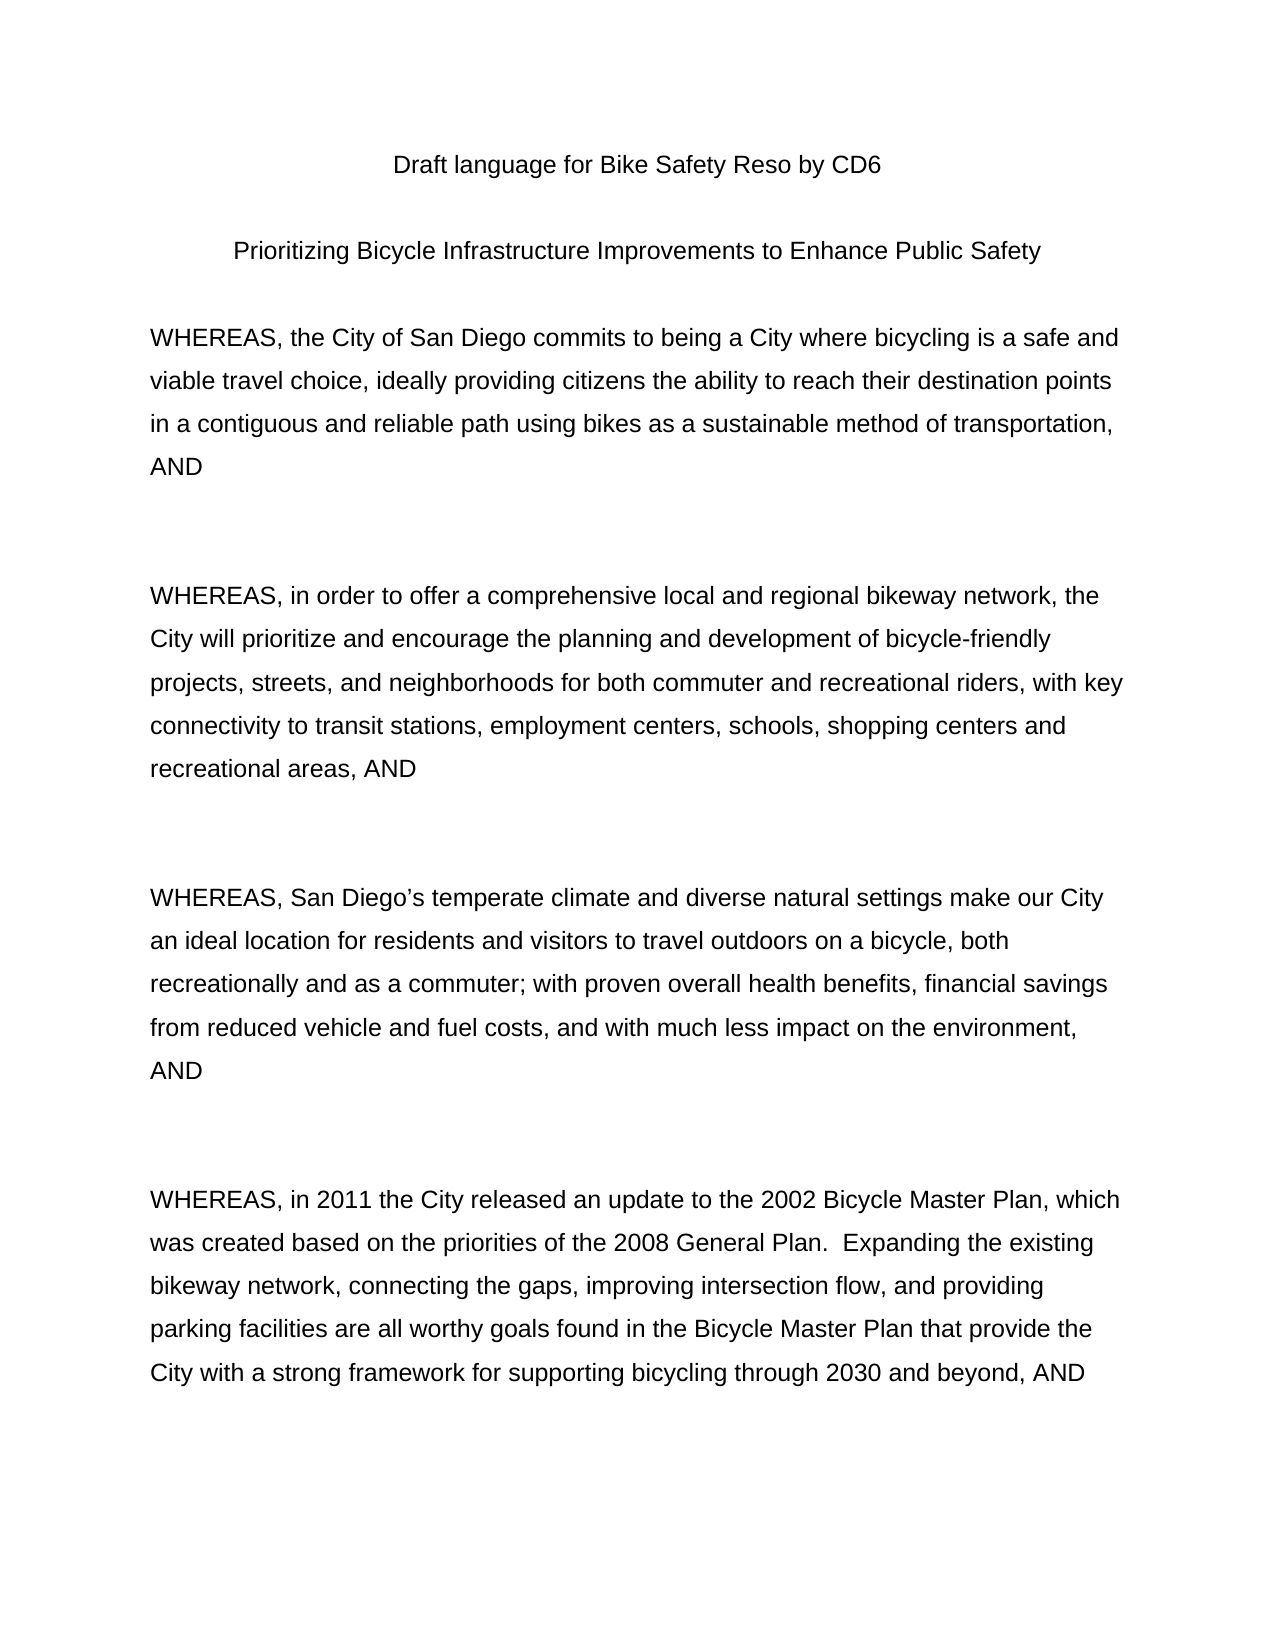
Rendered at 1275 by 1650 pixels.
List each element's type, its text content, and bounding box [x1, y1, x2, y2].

text WHEREAS, the City of San Diego commits to being a City where bicycling is a safe and viable travel choice, ideally providing citizens the ability to reach their destination points in a contiguous and reliable path using bikes as a sustainable method of transportation, AND [150, 322, 1125, 481]
text WHEREAS, San Diego’s temperate climate and diverse natural settings make our City an ideal location for residents and visitors to travel outdoors on a bicycle, both recreationally and as a commuter; with proven overall health benefits, financial savings from reduced vehicle and fuel costs, and with much less impact on the environment, AND [150, 883, 1125, 1084]
text Draft language for Bike Safety Reso by CD6 [150, 150, 1125, 179]
text WHEREAS, in order to offer a comprehensive local and regional bikeway network, the City will prioritize and encourage the planning and development of bicycle-friendly projects, streets, and neighborhoods for both commuter and recreational riders, with key connectivity to transit stations, employment centers, schools, shopping centers and recreational areas, AND [150, 581, 1125, 782]
text Prioritizing Bicycle Infrastructure Improvements to Enhance Public Safety [150, 236, 1125, 265]
text WHEREAS, in 2011 the City released an update to the 2002 Bicycle Master Plan, which was created based on the priorities of the 2008 General Plan. Expanding the existing bikeway network, connecting the gaps, improving intersection flow, and providing parking facilities are all worthy goals found in the Bicycle Master Plan that provide the City with a strong framework for supporting bicycling through 2030 and beyond, AND [150, 1185, 1125, 1386]
